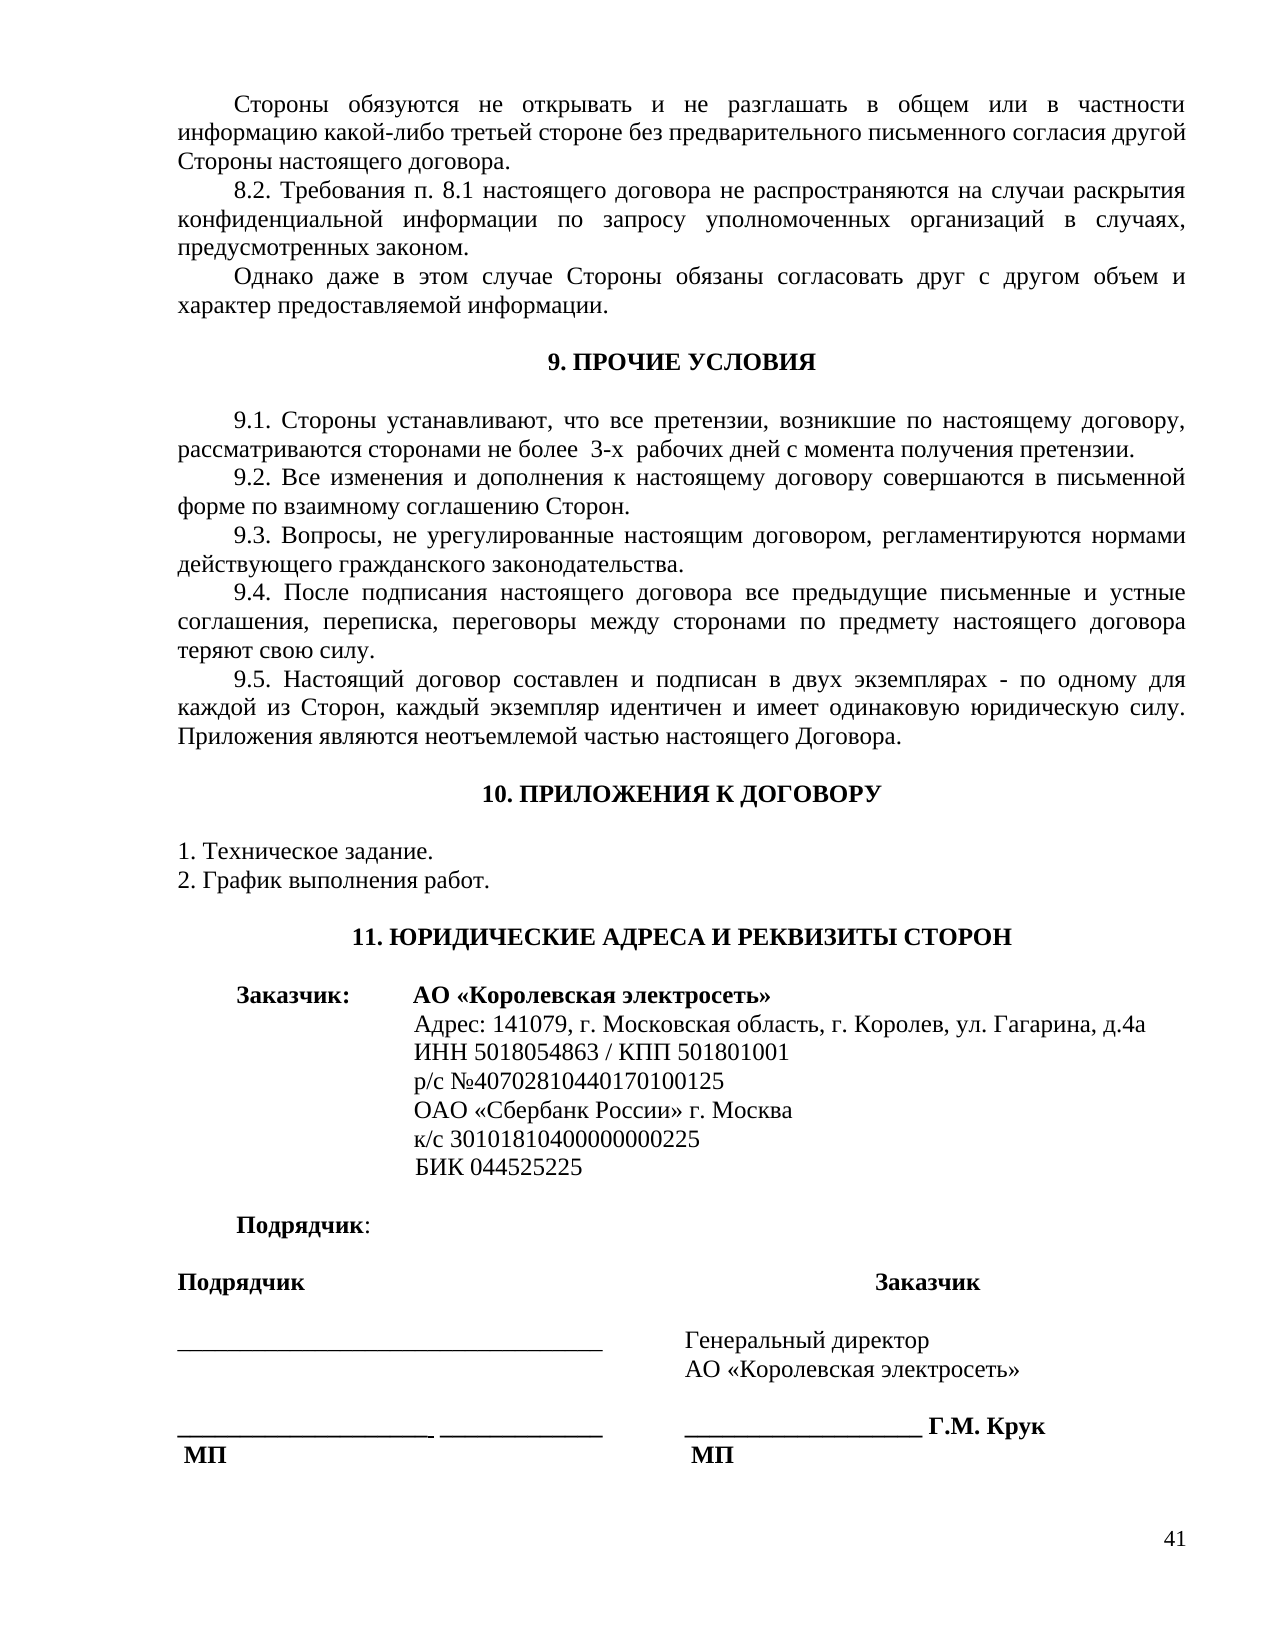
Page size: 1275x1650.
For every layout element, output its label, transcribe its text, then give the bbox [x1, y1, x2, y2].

table_cell МП [673, 1440, 1182, 1516]
text Заказчик: АО «Королевская электросеть» [177, 980, 1275, 1009]
text 10. ПРИЛОЖЕНИЯ К ДОГОВОРУ [177, 779, 1186, 807]
text 9.5. Настоящий договор составлен и подписан в двух экземплярах - по одному для каждой из Сторон, каждый экземпляр идентичен и имеет одинаковую юридическую силу. Приложения являются неотъемлемой частью настоящего Договора. [177, 664, 1186, 750]
text к/с 30101810400000000225 [177, 1124, 1275, 1152]
text 2. График выполнения работ. [177, 865, 1186, 894]
text ИНН 5018054863 / КПП 501801001 [177, 1037, 1266, 1066]
table_cell ___________________ Г.М. Крук [673, 1411, 1182, 1440]
text 9. ПРОЧИЕ УСЛОВИЯ [177, 347, 1186, 376]
text 9.4. После подписания настоящего договора все предыдущие письменные и устные соглашения, переписка, переговоры между сторонами по предмету настоящего договора теряют свою силу. [177, 577, 1186, 664]
text Подрядчик: [236, 1210, 1275, 1239]
text 8.2. Требования п. 8.1 настоящего договора не распространяются на случаи раскрытия конфиденциальной информации по запросу уполномоченных организаций в случаях, предусмотренных законом. [177, 175, 1186, 261]
table_header Заказчик [673, 1268, 1182, 1325]
text Адрес: 141079, г. Московская область, г. Королев, ул. Гагарина, д.4а [177, 1009, 1266, 1037]
text 9.3. Вопросы, не урегулированные настоящим договором, регламентируются нормами действующего гражданского законодательства. [177, 520, 1186, 577]
table_cell МП [166, 1440, 673, 1516]
text Однако даже в этом случае Стороны обязаны согласовать друг с другом объем и характер предоставляемой информации. [177, 261, 1186, 319]
text р/с №40702810440170100125 [177, 1066, 1266, 1095]
table_cell __________________________________ [166, 1325, 673, 1411]
text 11. ЮРИДИЧЕСКИЕ АДРЕСА И РЕКВИЗИТЫ СТОРОН [177, 922, 1186, 951]
text 9.1. Стороны устанавливают, что все претензии, возникшие по настоящему договору, рассматриваются сторонами не более 3-х рабочих дней с момента получения претензии. [177, 405, 1186, 462]
table_cell Генеральный директор АО «Королевская электросеть» [673, 1325, 1182, 1411]
text ОАО «Сбербанк России» г. Москва [177, 1095, 1275, 1124]
text 1. Техническое задание. [177, 836, 1186, 865]
text 9.2. Все изменения и дополнения к настоящему договору совершаются в письменной форме по взаимному соглашению Сторон. [177, 462, 1186, 520]
table_cell ____________________ _____________ [166, 1411, 673, 1440]
table_header Подрядчик [166, 1268, 673, 1325]
text Стороны обязуются не открывать и не разглашать в общем или в частности информацию какой-либо третьей стороне без предварительного письменного согласия другой Стороны настоящего договора. [177, 89, 1186, 175]
text БИК 044525225 [327, 1152, 1275, 1181]
